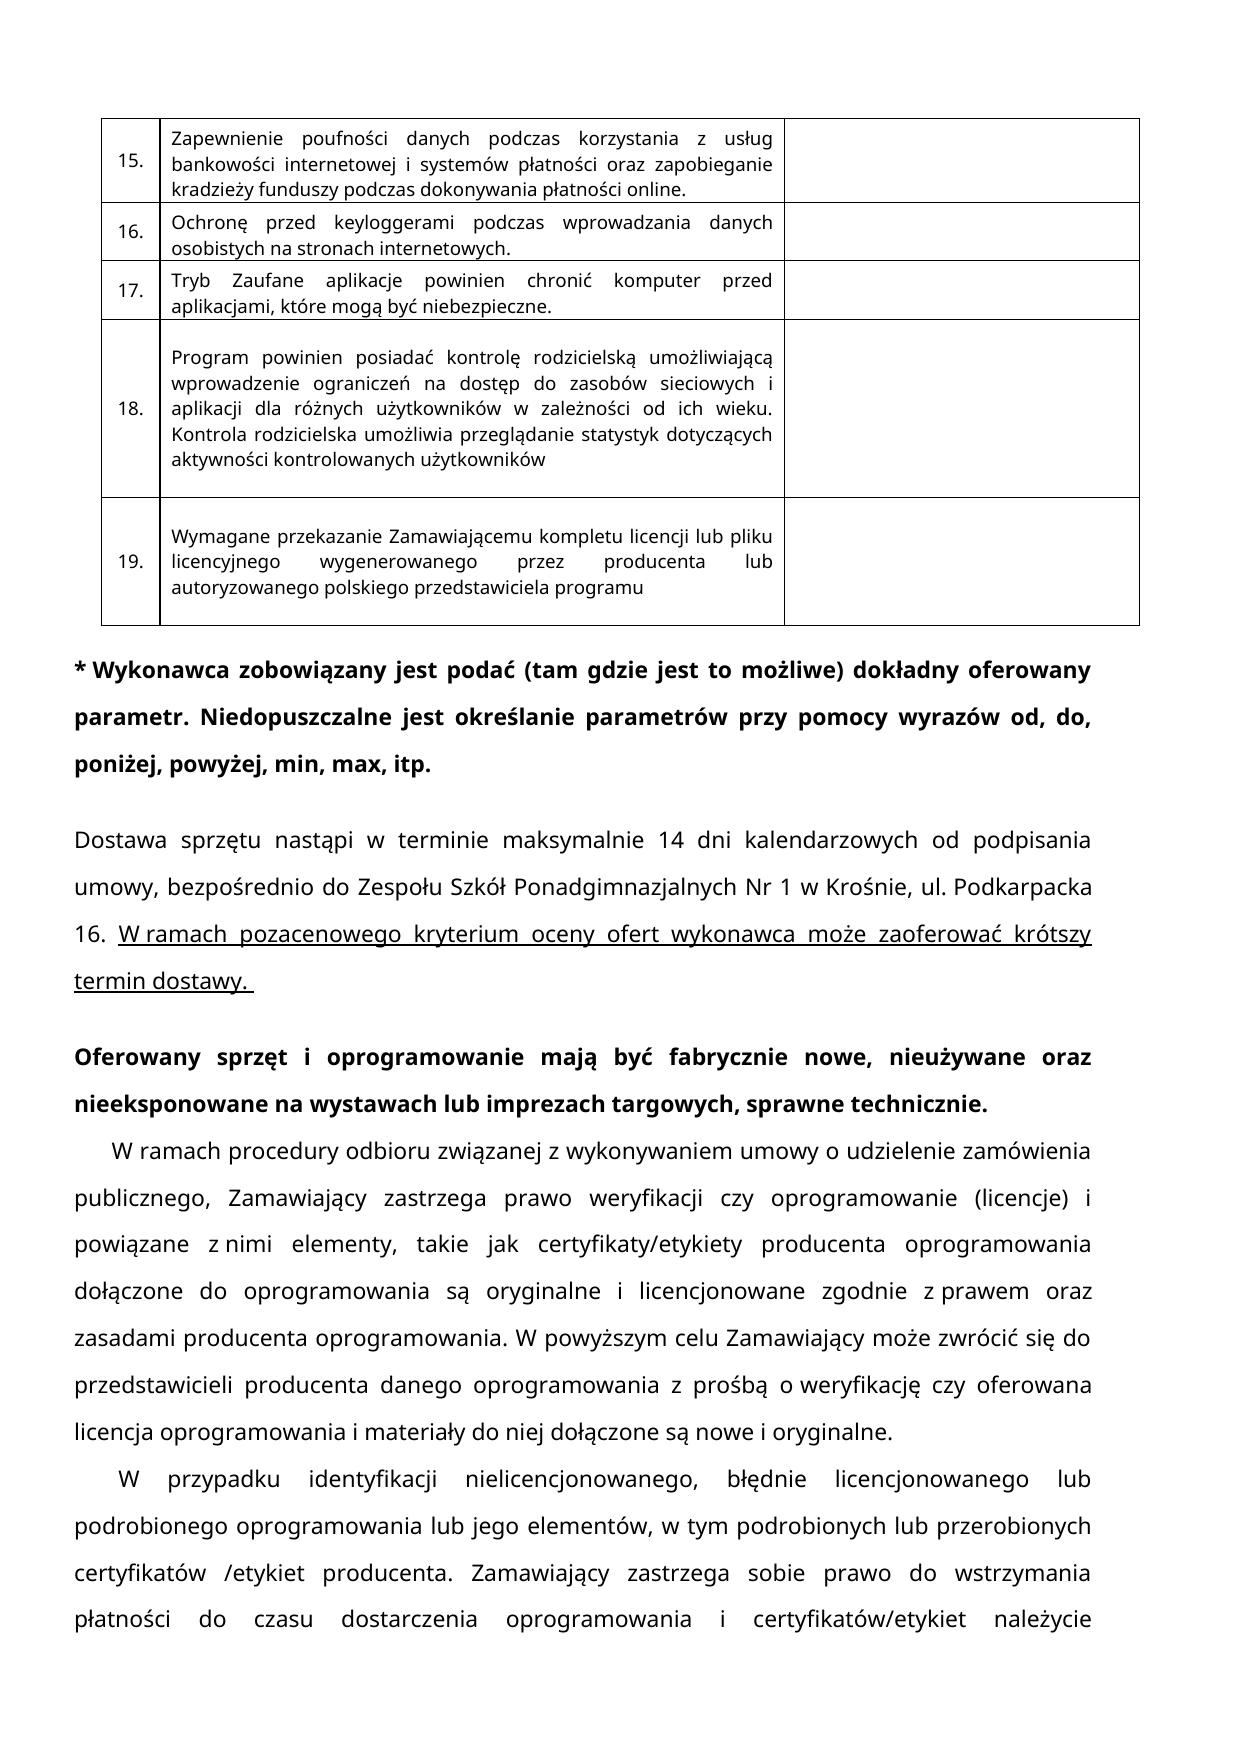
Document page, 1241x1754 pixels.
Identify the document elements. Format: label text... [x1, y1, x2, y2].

text * Wykonawca zobowiązany jest podać (tam gdzie jest to możliwe) dokładny oferowany parametr. Niedopuszczalne jest określanie parametrów przy pomocy wyrazów od, do, poniżej, powyżej, min, max, itp. [74, 654, 1092, 779]
table_cell Program powinien posiadać kontrolę rodzicielską umożliwiającą wprowadzenie ograniczeń na dostęp do zasobów sieciowych i aplikacji dla różnych użytkowników w zależności od ich wieku. Kontrola rodzicielska umożliwia przeglądanie statystyk dotyczących aktywności kontrolowanych użytkowników [161, 320, 784, 497]
table_cell Tryb Zaufane aplikacje powinien chronić komputer przed aplikacjami, które mogą być niebezpieczne. [161, 261, 784, 319]
table_cell Wymagane przekazanie Zamawiającemu kompletu licencji lub pliku licencyjnego wygenerowanego przez producenta lub autoryzowanego polskiego przedstawiciela programu [161, 498, 784, 625]
table_cell Zapewnienie poufności danych podczas korzystania z usług bankowości internetowej i systemów płatności oraz zapobieganie kradzieży funduszy podczas dokonywania płatności online. [161, 119, 784, 202]
table_cell 19. [102, 498, 159, 625]
table_cell [785, 203, 1139, 260]
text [74, 1463, 1092, 1634]
table_cell 17. [102, 261, 159, 319]
table_cell [785, 320, 1139, 497]
table_cell [785, 119, 1139, 202]
table_cell 15. [102, 119, 159, 202]
table_cell 16. [102, 203, 159, 260]
text Dostawa sprzętu nastąpi w terminie maksymalnie 14 dni kalendarzowych od podpisania umowy, bezpośrednio do Zespołu Szkół Ponadgimnazjalnych Nr 1 w Krośnie, ul. Podkarpacka 16. W ramach pozacenowego kryterium oceny ofert wykonawca może zaoferować krótszy termin dostawy. [74, 824, 1092, 996]
text W ramach procedury odbioru związanej z wykonywaniem umowy o udzielenie zamówienia publicznego, Zamawiający zastrzega prawo weryfikacji czy oprogramowanie (licencje) i powiązane z nimi elementy, takie jak certyfikaty/etykiety producenta oprogramowania dołączone do oprogramowania są oryginalne i licencjonowane zgodnie z prawem oraz zasadami producenta oprogramowania. W powyższym celu Zamawiający może zwrócić się do przedstawicieli producenta danego oprogramowania z prośbą o weryfikację czy oferowana licencja oprogramowania i materiały do niej dołączone są nowe i oryginalne. [74, 1134, 1092, 1447]
table_cell [785, 261, 1139, 319]
text Oferowany sprzęt i oprogramowanie mają być fabrycznie nowe, nieużywane oraz nieeksponowane na wystawach lub imprezach targowych, sprawne technicznie. [74, 1041, 1092, 1119]
table_cell 18. [102, 320, 159, 497]
table_cell [785, 498, 1139, 625]
table_cell Ochronę przed keyloggerami podczas wprowadzania danych osobistych na stronach internetowych. [161, 203, 784, 260]
